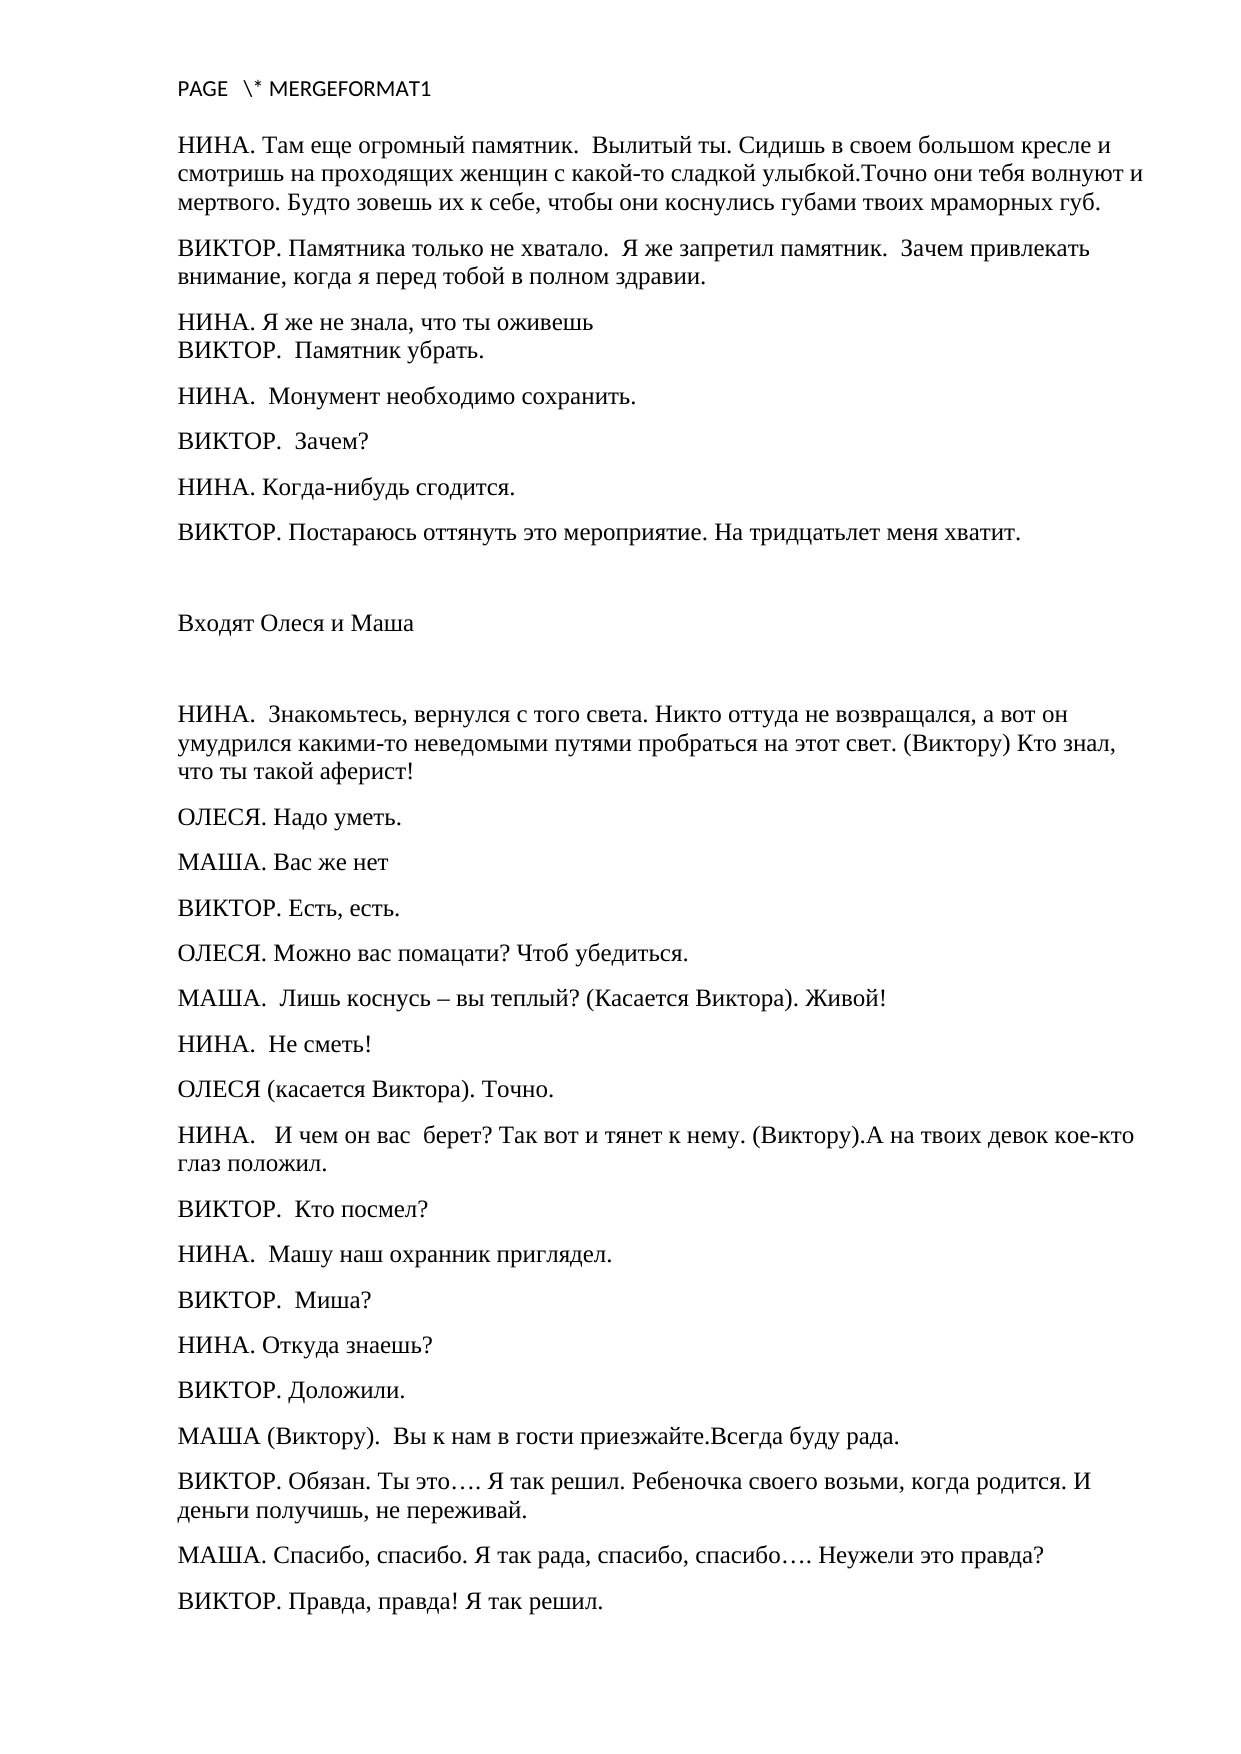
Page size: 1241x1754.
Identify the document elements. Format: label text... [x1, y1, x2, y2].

text ВИКТОР. Есть, есть. [177, 893, 1152, 921]
text НИНА. Откуда знаешь? [177, 1330, 1152, 1359]
text НИНА. Знакомьтесь, вернулся с того света. Никто оттуда не возвращался, а вот он умудрился какими-то неведомыми путями пробраться на этот свет. (Виктору) Кто знал, что ты такой аферист! [177, 699, 1152, 785]
text ВИКТОР. Доложили. [177, 1376, 1152, 1404]
text НИНА. Не сметь! [177, 1029, 1152, 1058]
text ОЛЕСЯ (касается Виктора). Точно. [177, 1074, 1152, 1103]
text НИНА. Я же не знала, что ты оживешь ВИКТОР. Памятник убрать. [177, 307, 1152, 364]
text МАША. Спасибо, спасибо. Я так рада, спасибо, спасибо…. Неужели это правда? [177, 1541, 1152, 1569]
text ВИКТОР. Правда, правда! Я так решил. [177, 1586, 1152, 1615]
text МАША. Вас же нет [177, 847, 1152, 876]
text НИНА. И чем он вас берет? Так вот и тянет к нему. (Виктору).А на твоих девок кое-кто глаз положил. [177, 1120, 1152, 1177]
text НИНА. Машу наш охранник приглядел. [177, 1239, 1152, 1268]
text НИНА. Там еще огромный памятник. Вылитый ты. Сидишь в своем большом кресле и смотришь на проходящих женщин с какой-то сладкой улыбкой.Точно они тебя волнуют и мертвого. Будто зовешь их к себе, чтобы они коснулись губами твоих мраморных губ. [177, 130, 1152, 216]
text НИНА. Когда-нибудь сгодится. [177, 472, 1152, 501]
text ВИКТОР. Миша? [177, 1285, 1152, 1313]
text ВИКТОР. Зачем? [177, 426, 1152, 455]
text ОЛЕСЯ. Надо уметь. [177, 802, 1152, 831]
text ВИКТОР. Кто посмел? [177, 1194, 1152, 1223]
text МАША (Виктору). Вы к нам в гости приезжайте.Всегда буду рада. [177, 1421, 1152, 1450]
text МАША. Лишь коснусь – вы теплый? (Касается Виктора). Живой! [177, 983, 1152, 1012]
text ВИКТОР. Обязан. Ты это…. Я так решил. Ребеночка своего возьми, когда родится. И деньги получишь, не переживай. [177, 1466, 1152, 1524]
text ВИКТОР. Памятника только не хватало. Я же запретил памятник. Зачем привлекать внимание, когда я перед тобой в полном здравии. [177, 233, 1152, 290]
text Входят Олеся и Маша [177, 608, 1152, 637]
text ОЛЕСЯ. Можно вас помацати? Чтоб убедиться. [177, 938, 1152, 967]
text ВИКТОР. Постараюсь оттянуть это мероприятие. На тридцатьлет меня хватит. [177, 517, 1152, 546]
text НИНА. Монумент необходимо сохранить. [177, 381, 1152, 410]
